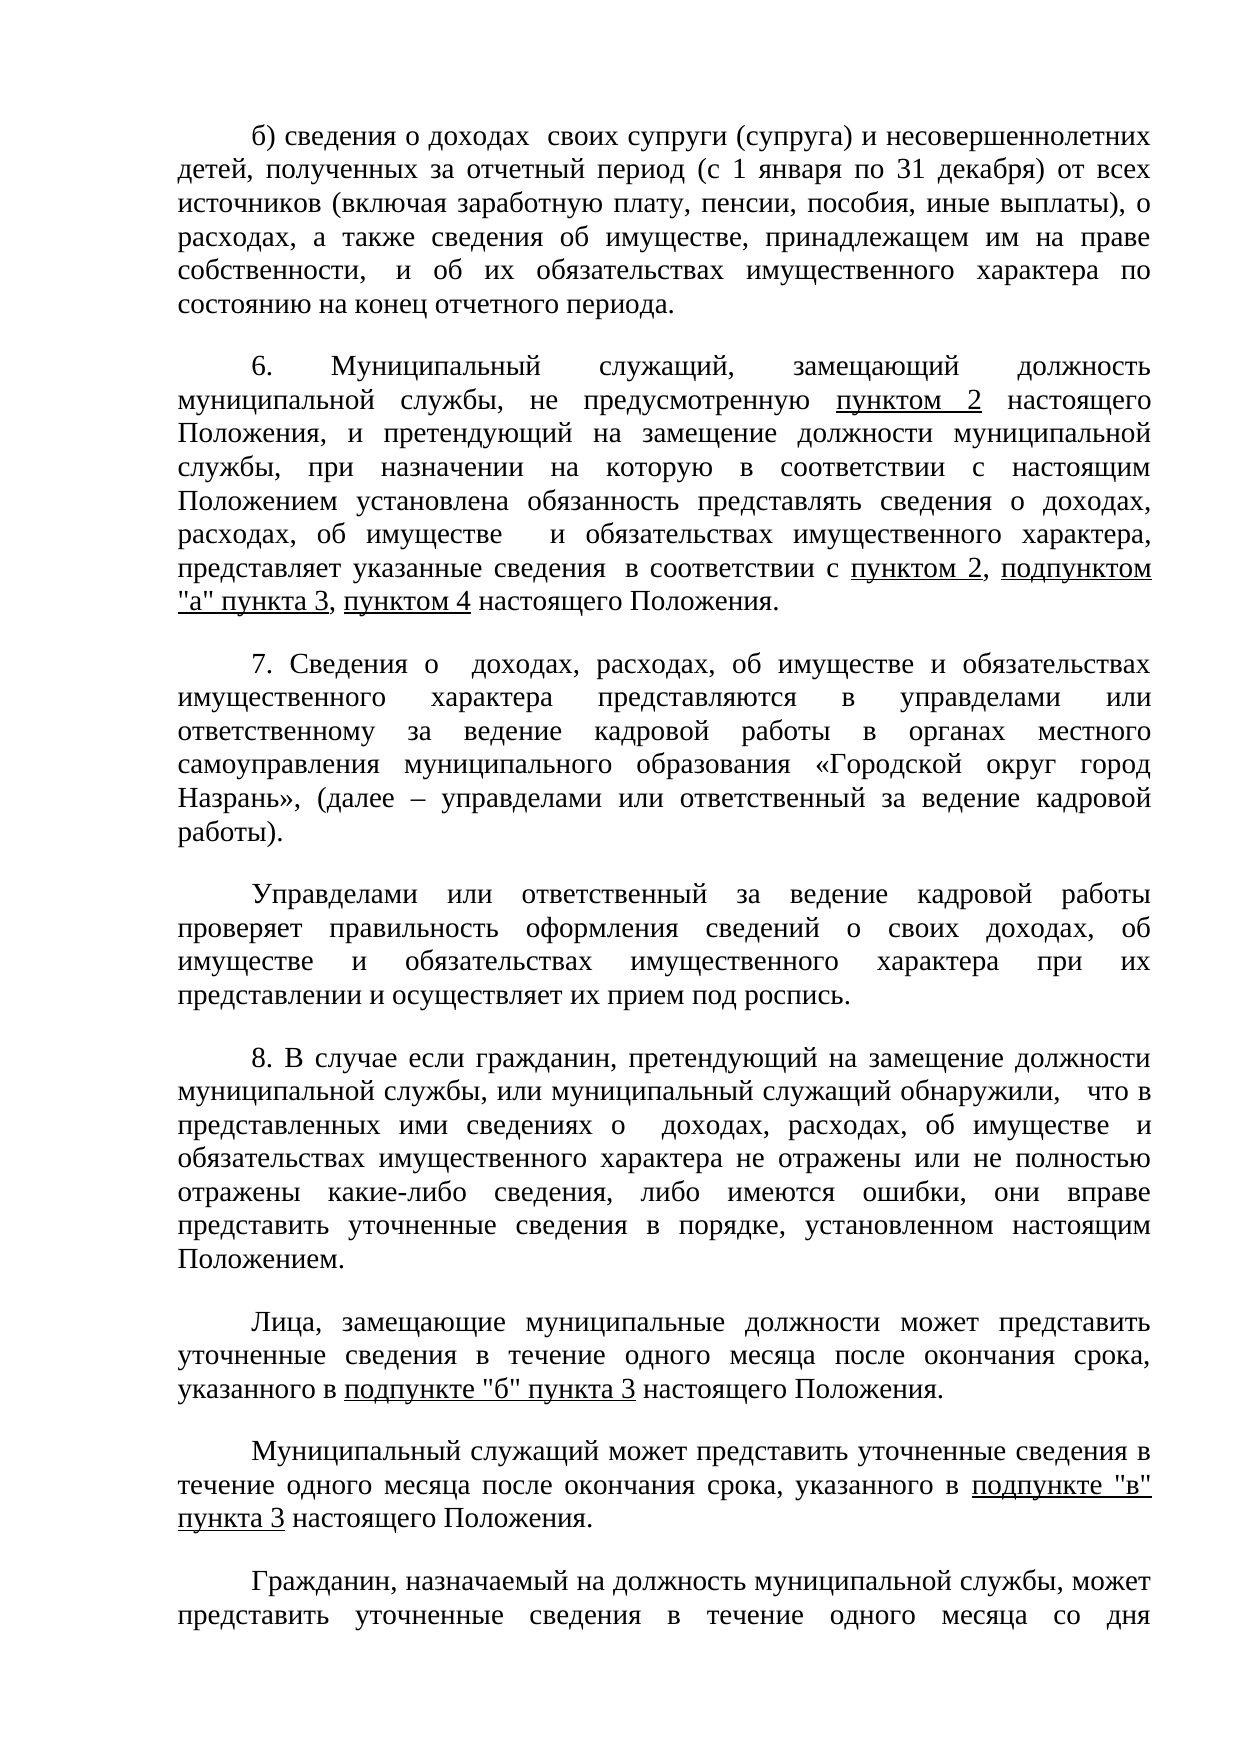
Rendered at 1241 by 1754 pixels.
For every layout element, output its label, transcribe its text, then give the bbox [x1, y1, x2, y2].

text 8. В случае если гражданин, претендующий на замещение должности муниципальной службы, или муниципальный служащий обнаружили, что в представленных ими сведениях о доходах, расходах, об имуществе и обязательствах имущественного характера не отражены или не полностью отражены какие-либо сведения, либо имеются ошибки, они вправе представить уточненные сведения в порядке, установленном настоящим Положением. [177, 1040, 1152, 1274]
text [177, 1563, 1152, 1630]
text б) сведения о доходах своих супруги (супруга) и несовершеннолетних детей, полученных за отчетный период (с 1 января по 31 декабря) от всех источников (включая заработную плату, пенсии, пособия, иные выплаты), о расходах, а также сведения об имуществе, принадлежащем им на праве собственности, и об их обязательствах имущественного характера по состоянию на конец отчетного периода. [177, 118, 1152, 319]
text 7. Сведения о доходах, расходах, об имуществе и обязательствах имущественного характера представляются в управделами или ответственному за ведение кадровой работы в органах местного самоуправления муниципального образования «Городской округ город Назрань», (далее – управделами или ответственный за ведение кадровой работы). [177, 646, 1152, 847]
text 6. Муниципальный служащий, замещающий должность муниципальной службы, не предусмотренную пунктом 2 настоящего Положения, и претендующий на замещение должности муниципальной службы, при назначении на которую в соответствии с настоящим Положением установлена обязанность представлять сведения о доходах, расходах, об имуществе и обязательствах имущественного характера, представляет указанные сведения в соответствии с пунктом 2, подпунктом "а" пункта 3, пунктом 4 настоящего Положения. [177, 348, 1152, 617]
text Лица, замещающие муниципальные должности может представить уточненные сведения в течение одного месяца после окончания срока, указанного в подпункте "б" пункта 3 настоящего Положения. [177, 1304, 1152, 1404]
text Управделами или ответственный за ведение кадровой работы проверяет правильность оформления сведений о своих доходах, об имуществе и обязательствах имущественного характера при их представлении и осуществляет их прием под роспись. [177, 876, 1152, 1011]
text Муниципальный служащий может представить уточненные сведения в течение одного месяца после окончания срока, указанного в подпункте "в" пункта 3 настоящего Положения. [177, 1433, 1152, 1534]
